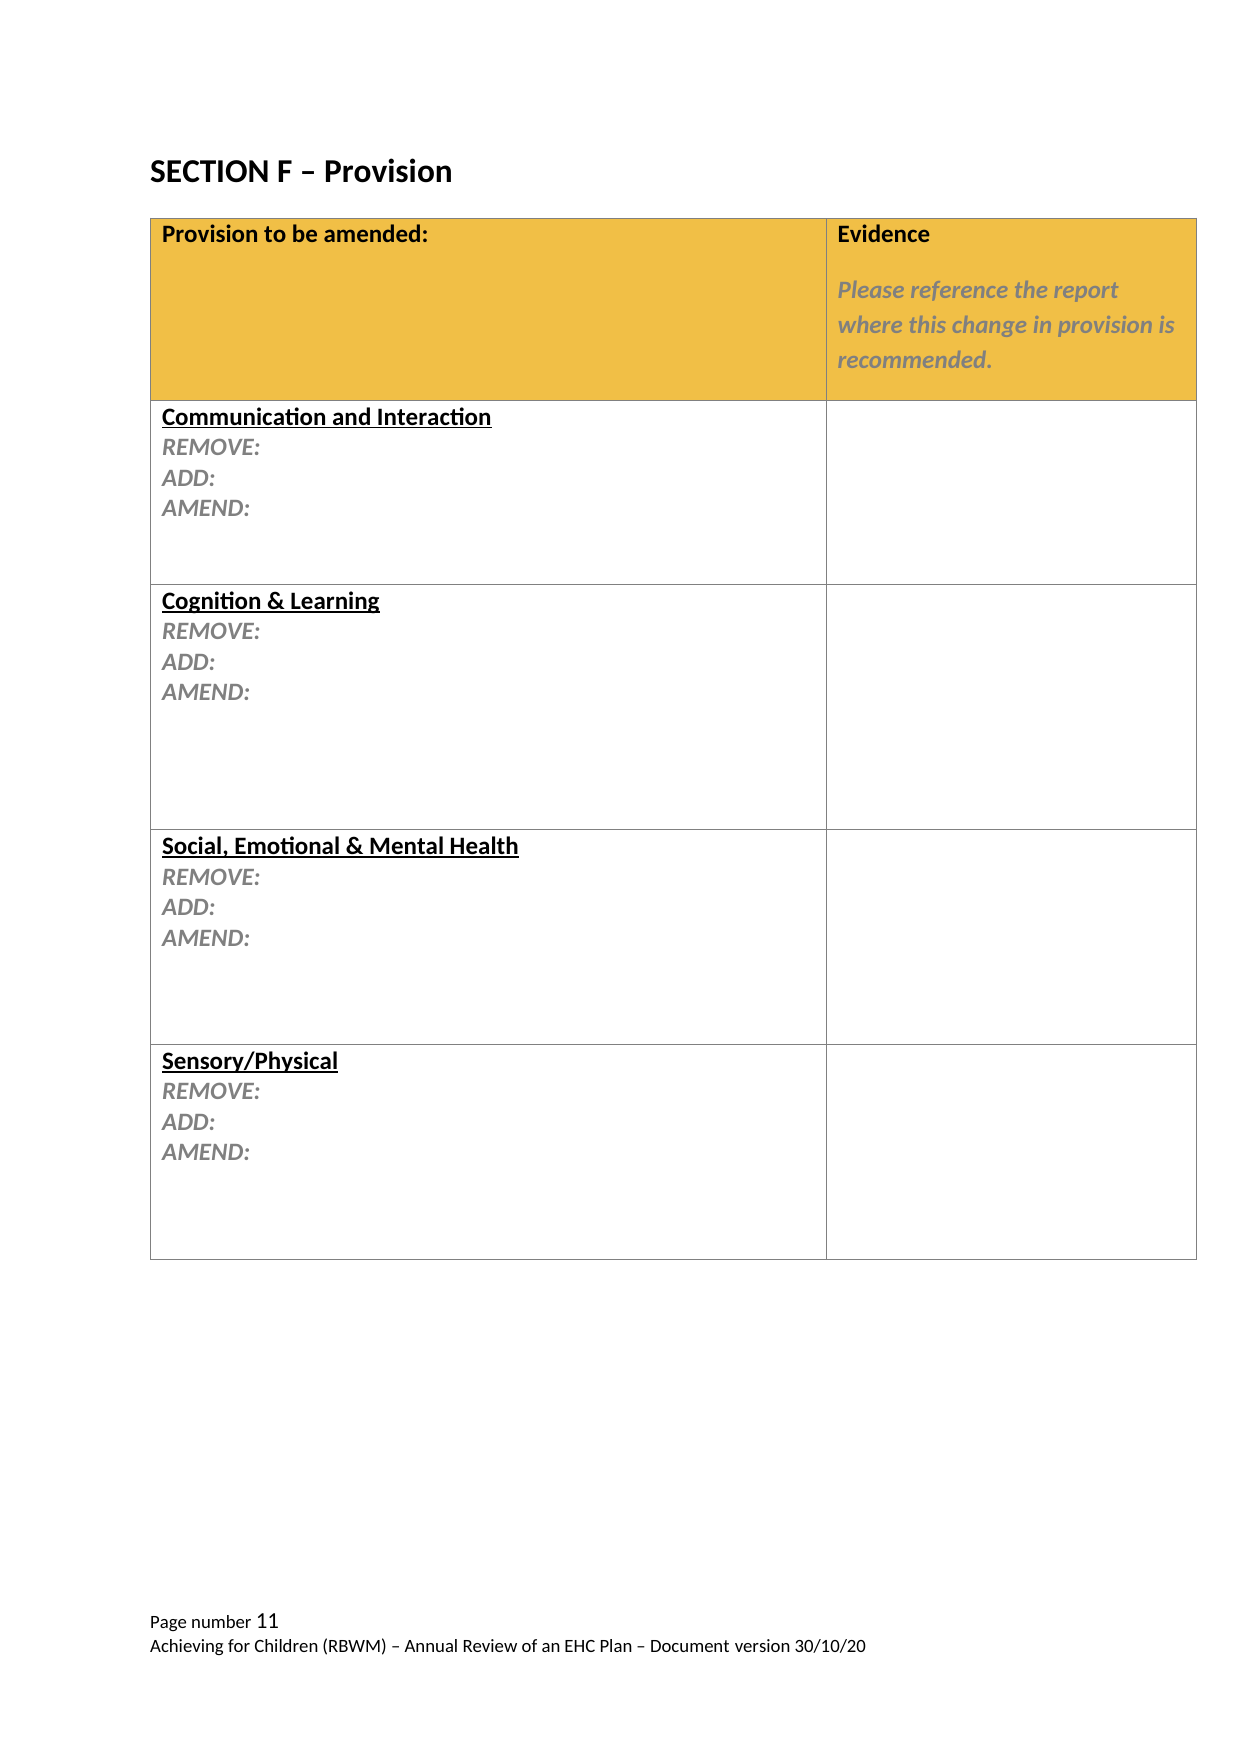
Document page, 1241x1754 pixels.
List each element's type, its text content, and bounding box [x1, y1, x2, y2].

table_cell Sensory/Physical REMOVE: ADD: AMEND: [151, 1045, 826, 1258]
table_cell [827, 830, 1196, 1044]
table_cell [827, 585, 1196, 829]
table_header Provision to be amended: [151, 219, 826, 400]
text SECTION F – Provision [150, 150, 1090, 191]
table_cell [827, 401, 1196, 584]
table_header Evidence Please reference the report where this change in provision is recommended. [827, 219, 1196, 400]
table_cell Cognition & Learning REMOVE: ADD: AMEND: [151, 585, 826, 829]
table_cell Social, Emotional & Mental Health REMOVE: ADD: AMEND: [151, 830, 826, 1044]
table_cell Communication and Interaction REMOVE: ADD: AMEND: [151, 401, 826, 584]
table_cell [827, 1045, 1196, 1258]
